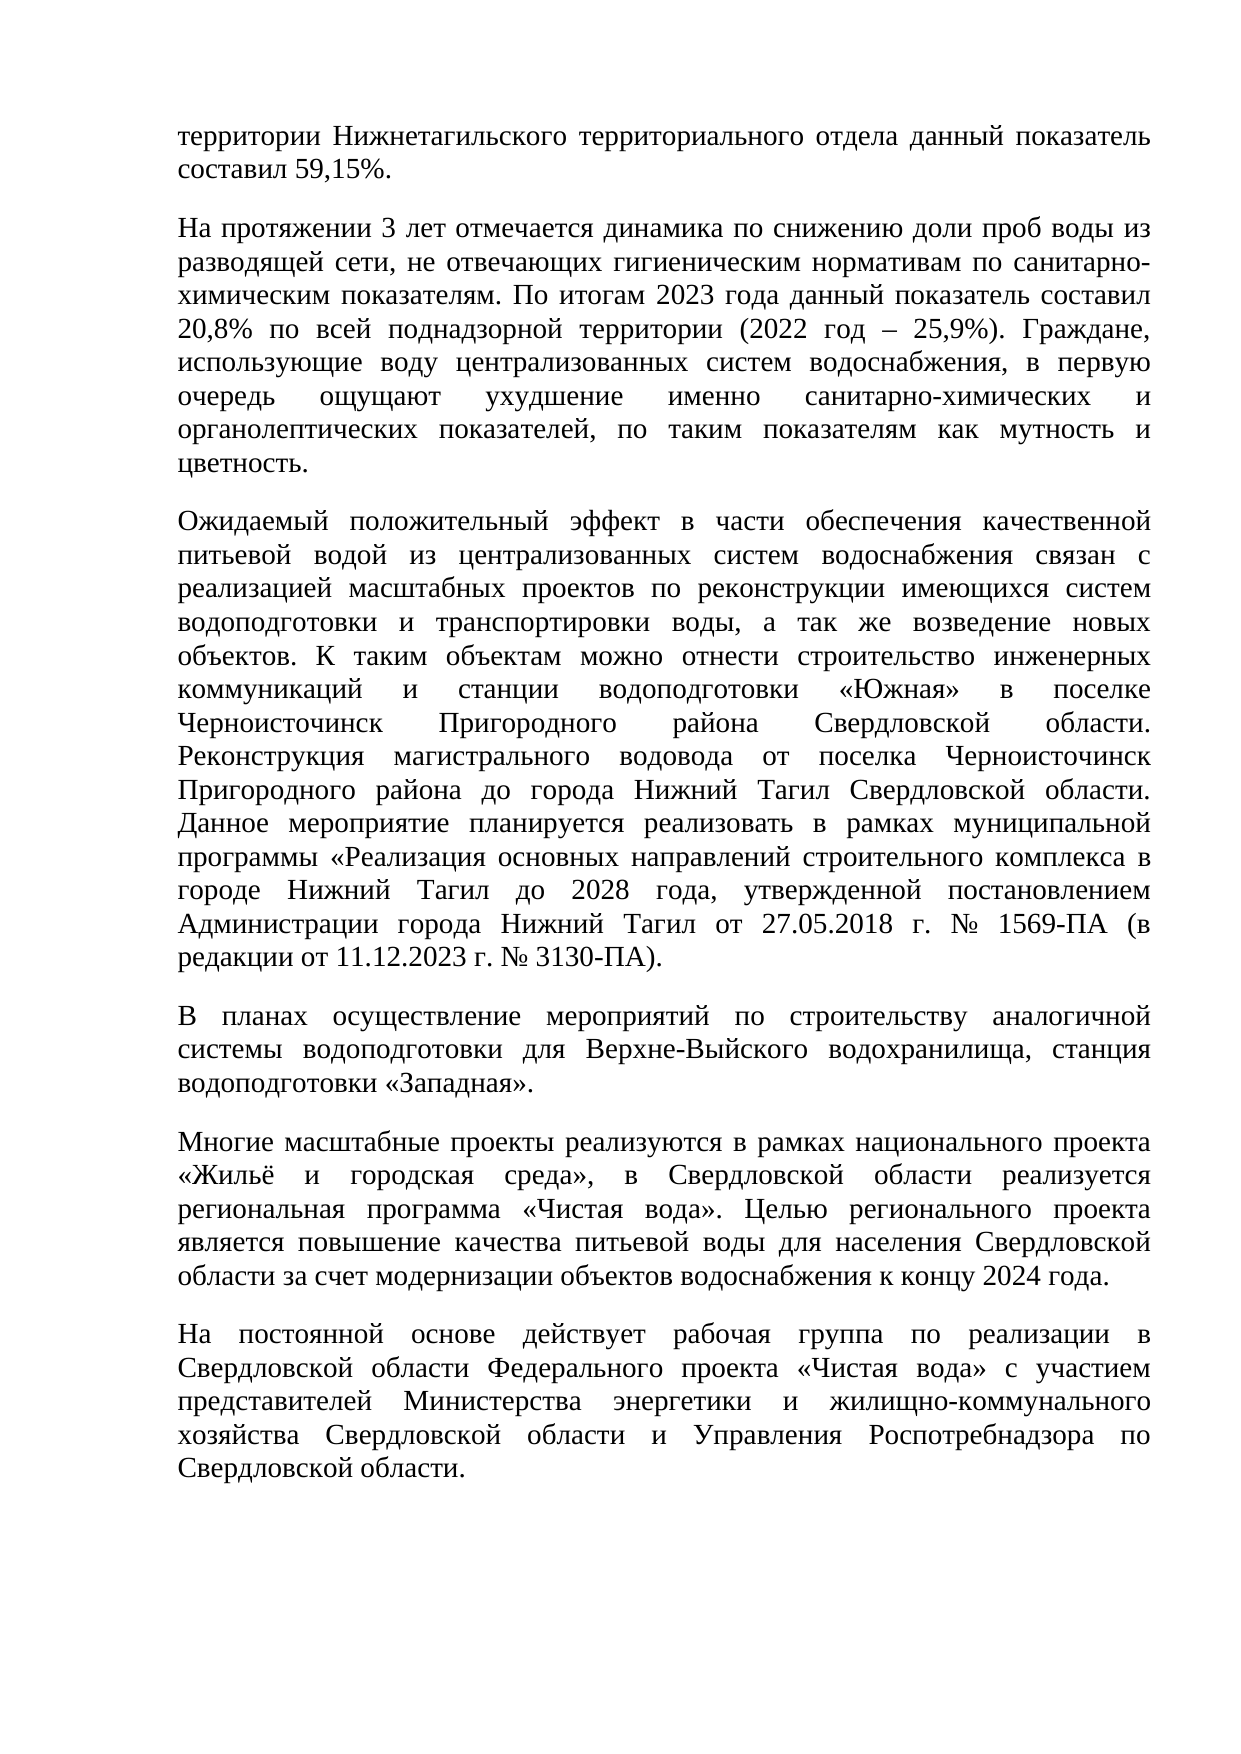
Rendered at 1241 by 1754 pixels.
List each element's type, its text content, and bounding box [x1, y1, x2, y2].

text На постоянной основе действует рабочая группа по реализации в Свердловской области Федерального проекта «Чистая вода» с участием представителей Министерства энергетики и жилищно-коммунального хозяйства Свердловской области и Управления Роспотребнадзора по Свердловской области. [177, 1316, 1152, 1484]
text Ожидаемый положительный эффект в части обеспечения качественной питьевой водой из централизованных систем водоснабжения связан с реализацией масштабных проектов по реконструкции имеющихся систем водоподготовки и транспортировки воды, а так же возведение новых объектов. К таким объектам можно отнести строительство инженерных коммуникаций и станции водоподготовки «Южная» в поселке Черноисточинск Пригородного района Свердловской области. Реконструкция магистрального водовода от поселка Черноисточинск Пригородного района до города Нижний Тагил Свердловской области. Данное мероприятие планируется реализовать в рамках муниципальной программы «Реализация основных направлений строительного комплекса в городе Нижний Тагил до 2028 года, утвержденной постановлением Администрации города Нижний Тагил от 27.05.2018 г. № 1569-ПА (в редакции от 11.12.2023 г. № 3130-ПА). [177, 503, 1152, 973]
text В планах осуществление мероприятий по строительству аналогичной системы водоподготовки для Верхне-Выйского водохранилища, станция водоподготовки «Западная». [177, 998, 1152, 1099]
text На протяжении 3 лет отмечается динамика по снижению доли проб воды из разводящей сети, не отвечающих гигиеническим нормативам по санитарно-химическим показателям. По итогам 2023 года данный показатель составил 20,8% по всей поднадзорной территории (2022 год – 25,9%). Граждане, использующие воду централизованных систем водоснабжения, в первую очередь ощущают ухудшение именно санитарно-химических и органолептических показателей, по таким показателям как мутность и цветность. [177, 210, 1152, 478]
text Многие масштабные проекты реализуются в рамках национального проекта «Жильё и городская среда», в Свердловской области реализуется региональная программа «Чистая вода». Целью регионального проекта является повышение качества питьевой воды для населения Свердловской области за счет модернизации объектов водоснабжения к концу 2024 года. [177, 1124, 1152, 1291]
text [177, 118, 1152, 185]
